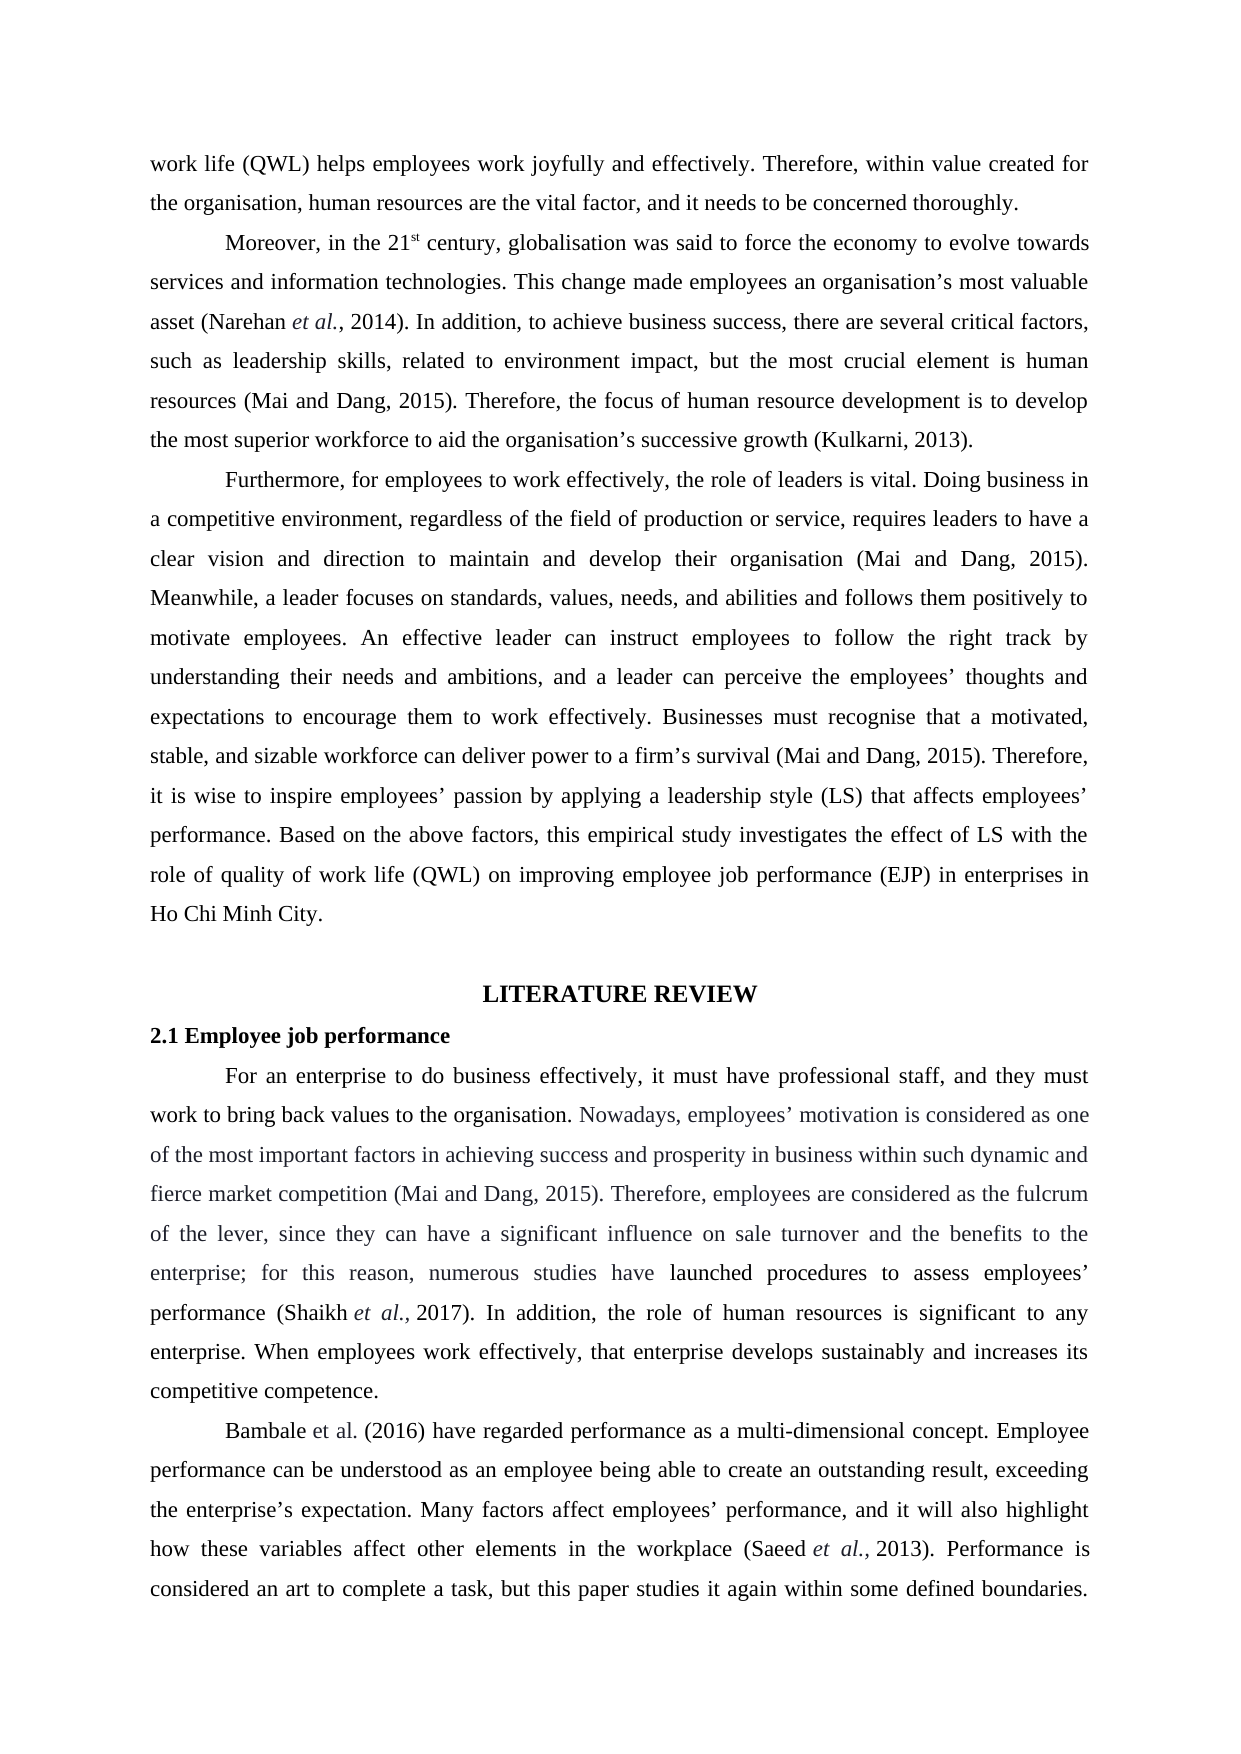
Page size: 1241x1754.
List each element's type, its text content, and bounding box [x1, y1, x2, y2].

text LITERATURE REVIEW [150, 979, 1090, 1008]
text Moreover, in the 21st century, globalisation was said to force the economy to evolve towards services and information technologies. This change made employees an organisation’s most valuable asset (Narehan et al., 2014). In addition, to achieve business success, there are several critical factors, such as leadership skills, related to environment impact, but the most crucial element is human resources (Mai and Dang, 2015). Therefore, the focus of human resource development is to develop the most superior workforce to aid the organisation’s successive growth (Kulkarni, 2013). [150, 229, 1090, 453]
text Furthermore, for employees to work effectively, the role of leaders is vital. Doing business in a competitive environment, regardless of the field of production or service, requires leaders to have a clear vision and direction to maintain and develop their organisation (Mai and Dang, 2015). Meanwhile, a leader focuses on standards, values, needs, and abilities and follows them positively to motivate employees. An effective leader can instruct employees to follow the right track by understanding their needs and ambitions, and a leader can perceive the employees’ thoughts and expectations to encourage them to work effectively. Businesses must recognise that a motivated, stable, and sizable workforce can deliver power to a firm’s survival (Mai and Dang, 2015). Therefore, it is wise to inspire employees’ passion by applying a leadership style (LS) that affects employees’ performance. Based on the above factors, this empirical study investigates the effect of LS with the role of quality of work life (QWL) on improving employee job performance (EJP) in enterprises in Ho Chi Minh City. [150, 466, 1090, 926]
text 2.1 Employee job performance [150, 1022, 1090, 1048]
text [150, 1417, 1090, 1601]
text For an enterprise to do business effectively, it must have professional staff, and they must work to bring back values to the organisation. Nowadays, employees’ motivation is considered as one of the most important factors in achieving success and prosperity in business within such dynamic and fierce market competition (Mai and Dang, 2015). Therefore, employees are considered as the fulcrum of the lever, since they can have a significant influence on sale turnover and the benefits to the enterprise; for this reason, numerous studies have launched procedures to assess employees’ performance (Shaikh et al., 2017). In addition, the role of human resources is significant to any enterprise. When employees work effectively, that enterprise develops sustainably and increases its competitive competence. [150, 1062, 1090, 1404]
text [150, 150, 1090, 216]
